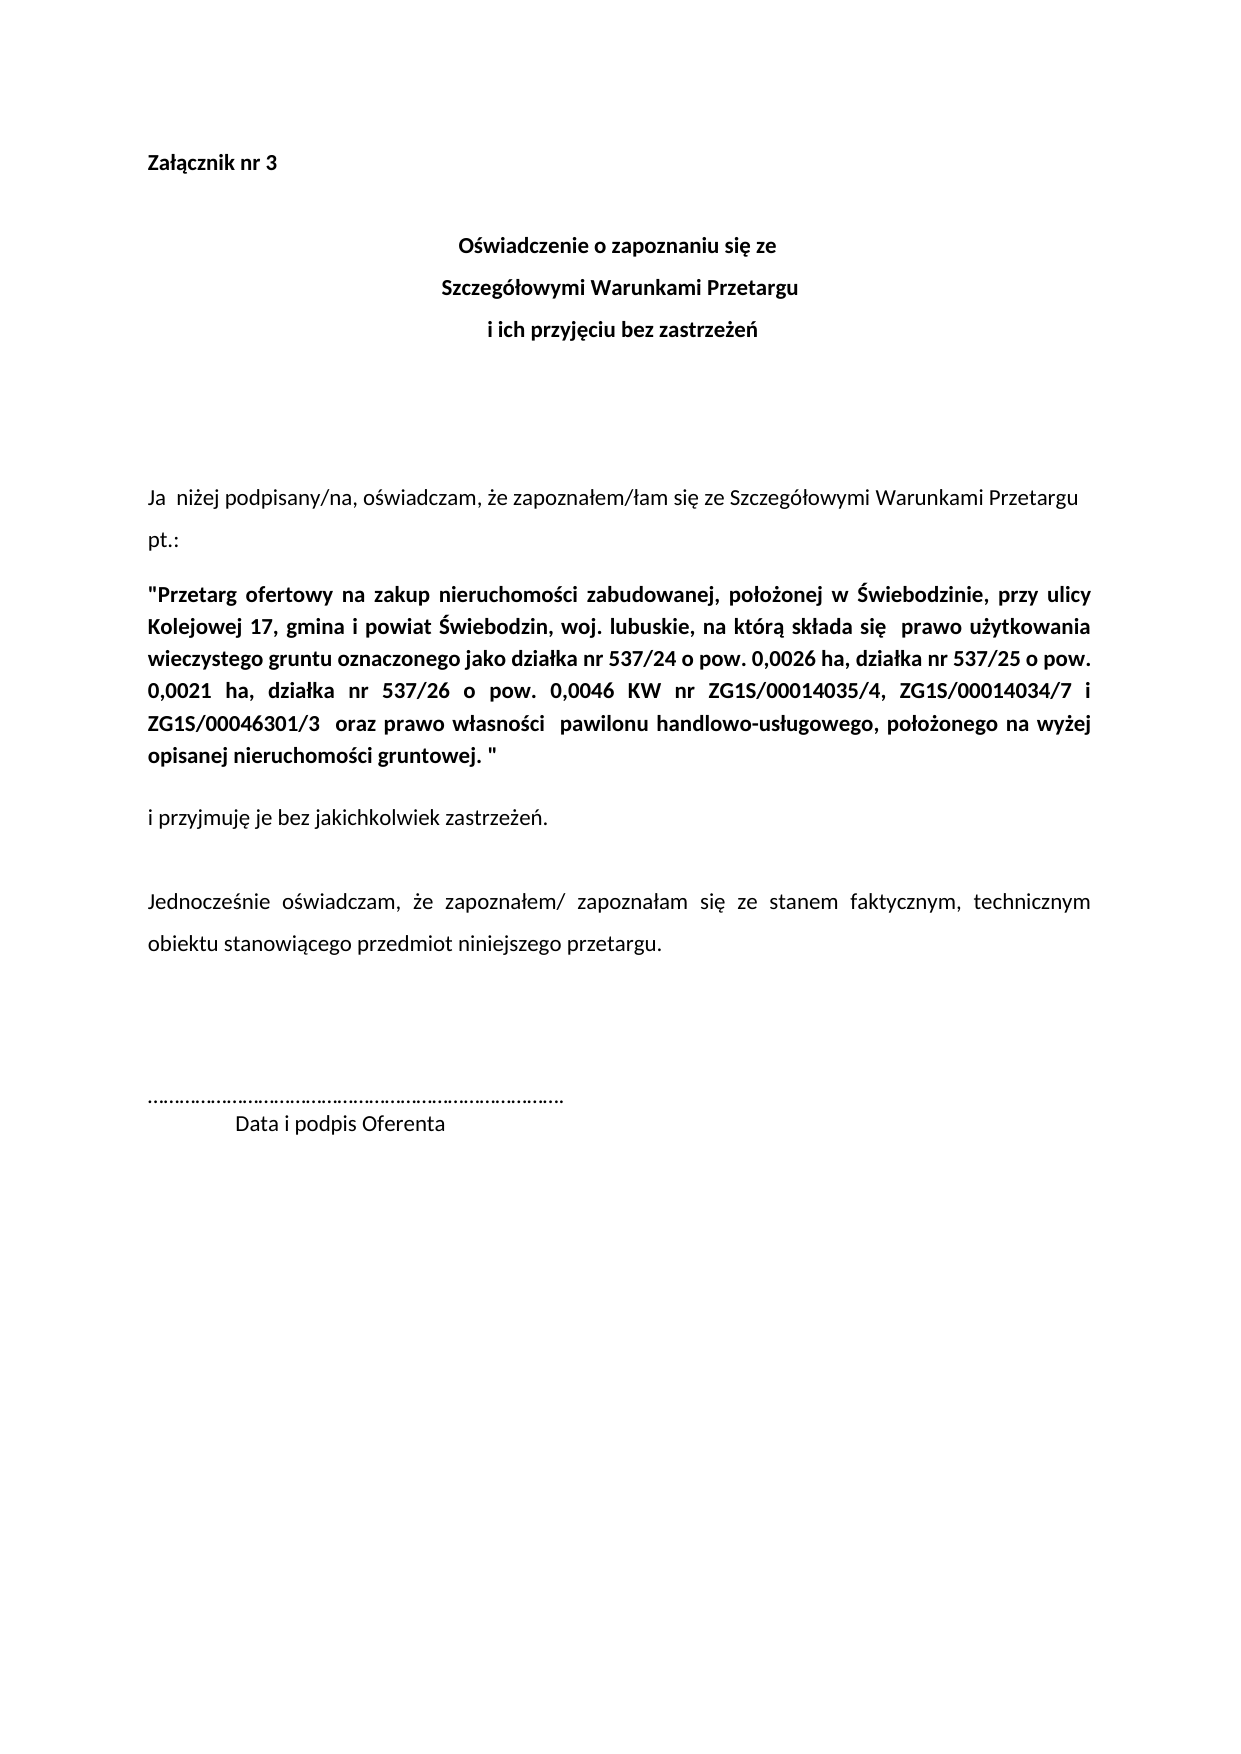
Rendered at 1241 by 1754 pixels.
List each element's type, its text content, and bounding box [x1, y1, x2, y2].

text Jednocześnie oświadczam, że zapoznałem/ zapoznałam się ze stanem faktycznym, technicznym obiektu stanowiącego przedmiot niniejszego przetargu. [148, 887, 1093, 957]
text Oświadczenie o zapoznaniu się ze Szczegółowymi Warunkami Przetargu [148, 232, 1093, 302]
text ……………………………………………………………………. [148, 1081, 1093, 1109]
text Ja niżej podpisany/na, oświadczam, że zapoznałem/łam się ze Szczegółowymi Warunkami Przetargu pt.: [148, 483, 1093, 553]
text Data i podpis Oferenta [148, 1109, 1093, 1137]
text i przyjmuję je bez jakichkolwiek zastrzeżeń. [148, 803, 1093, 831]
text "Przetarg ofertowy na zakup nieruchomości zabudowanej, położonej w Świebodzinie, przy ulicy Kolejowej 17, gmina i powiat Świebodzin, woj. lubuskie, na którą składa się prawo użytkowania wieczystego gruntu oznaczonego jako działka nr 537/24 o pow. 0,0026 ha, działka nr 537/25 o pow. 0,0021 ha, działka nr 537/26 o pow. 0,0046 KW nr ZG1S/00014035/4, ZG1S/00014034/7 i ZG1S/00046301/3 oraz prawo własności pawilonu handlowo-usługowego, położonego na wyżej opisanej nieruchomości gruntowej. " [148, 580, 1093, 769]
text Załącznik nr 3 [148, 148, 1093, 176]
text i ich przyjęciu bez zastrzeżeń [148, 316, 1093, 343]
